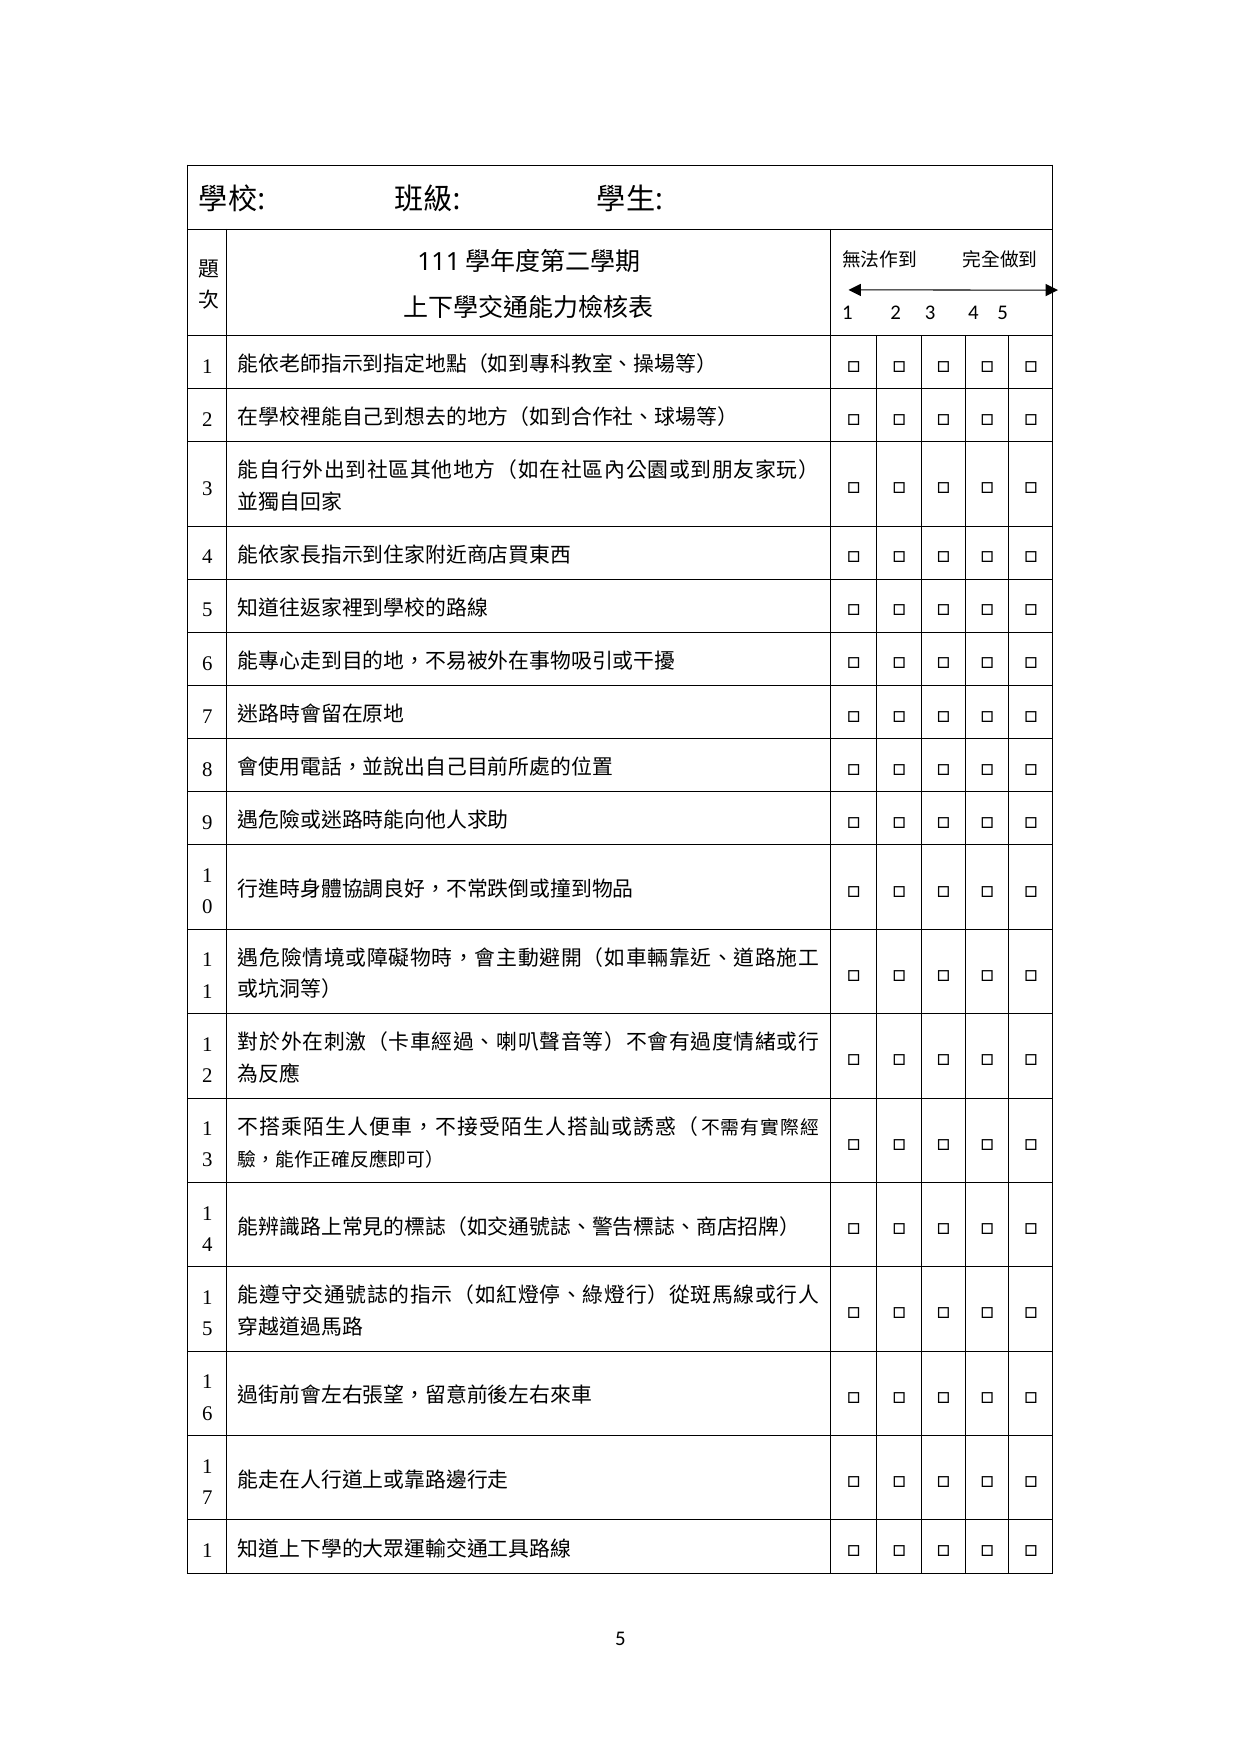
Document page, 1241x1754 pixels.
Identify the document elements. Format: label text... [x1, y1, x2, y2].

table_cell 11 [188, 930, 226, 1013]
table_cell □ [831, 1267, 876, 1351]
table_cell □ [966, 389, 1008, 441]
table_cell □ [877, 1183, 921, 1266]
table_cell □ [966, 845, 1008, 929]
table_cell □ [1009, 389, 1052, 441]
table_cell □ [1009, 1267, 1052, 1351]
table_cell □ [877, 336, 921, 388]
table_cell □ [966, 527, 1008, 579]
table_cell □ [877, 442, 921, 526]
table_cell 6 [188, 633, 226, 685]
table_cell 1 [831, 282, 855, 335]
table_cell 能依老師指示到指定地點（如到專科教室、操場等） [227, 336, 830, 388]
table_cell □ [1009, 1099, 1052, 1182]
table_cell □ [966, 580, 1008, 632]
table_cell □ [831, 527, 876, 579]
table_cell □ [922, 739, 965, 791]
table_cell □ [1009, 1014, 1052, 1097]
table_cell □ [966, 336, 1008, 388]
table_cell □ [831, 739, 876, 791]
table_cell □ [922, 1520, 965, 1572]
table_cell □ [831, 1014, 876, 1097]
table_cell □ [922, 845, 965, 929]
table_cell □ [922, 580, 965, 632]
table_cell □ [922, 1099, 965, 1182]
table_cell □ [966, 739, 1008, 791]
table_cell □ [966, 686, 1008, 738]
table_cell □ [831, 1436, 876, 1519]
table_cell □ [877, 845, 921, 929]
table_cell 9 [188, 792, 226, 844]
table_cell □ [831, 1099, 876, 1182]
table_cell □ [1009, 1352, 1052, 1435]
table_cell 能走在人行道上或靠路邊行走 [227, 1436, 830, 1519]
table_cell □ [831, 389, 876, 441]
table_cell □ [922, 1436, 965, 1519]
table_cell □ [966, 1352, 1008, 1435]
table_cell 2 [188, 389, 226, 441]
table_cell □ [966, 1436, 1008, 1519]
table_cell 完全做到 [947, 230, 1052, 282]
table_cell □ [966, 792, 1008, 844]
table_cell □ [1009, 527, 1052, 579]
table_cell □ [831, 633, 876, 685]
table_cell □ [877, 389, 921, 441]
table_cell 迷路時會留在原地 [227, 686, 830, 738]
table_cell □ [1009, 686, 1052, 738]
table_cell 能遵守交通號誌的指示（如紅燈停、綠燈行）從斑馬線或行人穿越道過馬路 [227, 1267, 830, 1351]
table_cell □ [877, 686, 921, 738]
table_cell □ [922, 792, 965, 844]
table_cell 會使用電話，並說出自己目前所處的位置 [227, 739, 830, 791]
table_cell 不搭乘陌生人便車，不接受陌生人搭訕或誘惑（不需有實際經驗，能作正確反應即可） [227, 1099, 830, 1182]
table_cell □ [922, 389, 965, 441]
table_cell □ [922, 930, 965, 1013]
table_cell □ [1009, 1520, 1052, 1572]
table_cell 能依家長指示到住家附近商店買東西 [227, 527, 830, 579]
table_cell 5 [188, 580, 226, 632]
table_cell [855, 282, 878, 289]
table_cell 8 [188, 739, 226, 791]
table_cell 題次 [188, 230, 226, 335]
table_cell □ [877, 739, 921, 791]
table_cell □ [922, 527, 965, 579]
table_cell □ [877, 580, 921, 632]
table_cell 對於外在刺激（卡車經過、喇叭聲音等）不會有過度情緒或行為反應 [227, 1014, 830, 1097]
table_cell 16 [188, 1352, 226, 1435]
table_cell □ [1009, 336, 1052, 388]
table_cell □ [922, 1183, 965, 1266]
table_cell 過街前會左右張望，留意前後左右來車 [227, 1352, 830, 1435]
table_cell □ [1009, 739, 1052, 791]
table_cell 18 [188, 1520, 226, 1572]
table_cell □ [966, 930, 1008, 1013]
table_cell □ [966, 442, 1008, 526]
table_cell □ [922, 686, 965, 738]
table_cell 在學校裡能自己到想去的地方（如到合作社、球場等） [227, 389, 830, 441]
table_cell □ [877, 633, 921, 685]
table_cell □ [966, 1099, 1008, 1182]
table_cell □ [831, 1183, 876, 1266]
table_cell □ [831, 930, 876, 1013]
table_cell □ [966, 633, 1008, 685]
table_cell 17 [188, 1436, 226, 1519]
table_cell 14 [188, 1183, 226, 1266]
table_cell 4 [188, 527, 226, 579]
table_cell □ [831, 845, 876, 929]
table_cell □ [966, 1267, 1008, 1351]
table_cell 知道上下學的大眾運輸交通工具路線 [227, 1520, 830, 1572]
table_cell 無法作到 [831, 230, 947, 282]
table_cell □ [831, 686, 876, 738]
table_cell □ [877, 527, 921, 579]
table_cell 能自行外出到社區其他地方（如在社區內公園或到朋友家玩）並獨自回家 [227, 442, 830, 526]
table_cell 111學年度第二學期 上下學交通能力檢核表 [227, 230, 830, 335]
table_cell □ [831, 580, 876, 632]
table_cell □ [922, 633, 965, 685]
table_cell [855, 291, 878, 335]
table_cell □ [831, 336, 876, 388]
table_cell □ [877, 1014, 921, 1097]
table_cell □ [1009, 1436, 1052, 1519]
table_cell □ [966, 1014, 1008, 1097]
table_cell □ [922, 1352, 965, 1435]
table_cell □ [877, 1099, 921, 1182]
table_cell 1 [188, 336, 226, 388]
table_header 學校: 班級: 學生: [188, 166, 1052, 229]
table_cell □ [877, 1436, 921, 1519]
table_cell 行進時身體協調良好，不常跌倒或撞到物品 [227, 845, 830, 929]
table_cell □ [877, 1520, 921, 1572]
table_cell 4 5 [947, 291, 1052, 335]
table_cell 3 [188, 442, 226, 526]
table_cell 知道往返家裡到學校的路線 [227, 580, 830, 632]
table_cell □ [877, 1352, 921, 1435]
table_cell 遇危險或迷路時能向他人求助 [227, 792, 830, 844]
table_cell □ [1009, 930, 1052, 1013]
table_cell □ [922, 336, 965, 388]
table_cell □ [1009, 792, 1052, 844]
table_cell □ [922, 1267, 965, 1351]
table_cell 15 [188, 1267, 226, 1351]
table_cell □ [877, 792, 921, 844]
table_cell □ [831, 1520, 876, 1572]
table_cell □ [966, 1520, 1008, 1572]
table_cell □ [1009, 580, 1052, 632]
table_cell 7 [188, 686, 226, 738]
table_cell □ [831, 1352, 876, 1435]
table_cell 2 [878, 291, 912, 335]
table_cell 能辨識路上常見的標誌（如交通號誌、警告標誌、商店招牌） [227, 1183, 830, 1266]
table_cell 3 [913, 291, 947, 335]
table_cell □ [922, 1014, 965, 1097]
table_cell □ [922, 442, 965, 526]
table_cell 13 [188, 1099, 226, 1182]
table_cell □ [831, 792, 876, 844]
table_cell □ [831, 442, 876, 526]
table_cell □ [1009, 633, 1052, 685]
table_cell □ [877, 1267, 921, 1351]
table_cell □ [1009, 845, 1052, 929]
table_cell □ [877, 930, 921, 1013]
table_cell □ [1009, 442, 1052, 526]
table_cell 10 [188, 845, 226, 929]
table_cell 能專心走到目的地，不易被外在事物吸引或干擾 [227, 633, 830, 685]
table_cell 遇危險情境或障礙物時，會主動避開（如車輛靠近、道路施工或坑洞等） [227, 930, 830, 1013]
table_cell □ [966, 1183, 1008, 1266]
table_cell □ [1009, 1183, 1052, 1266]
table_cell 12 [188, 1014, 226, 1097]
